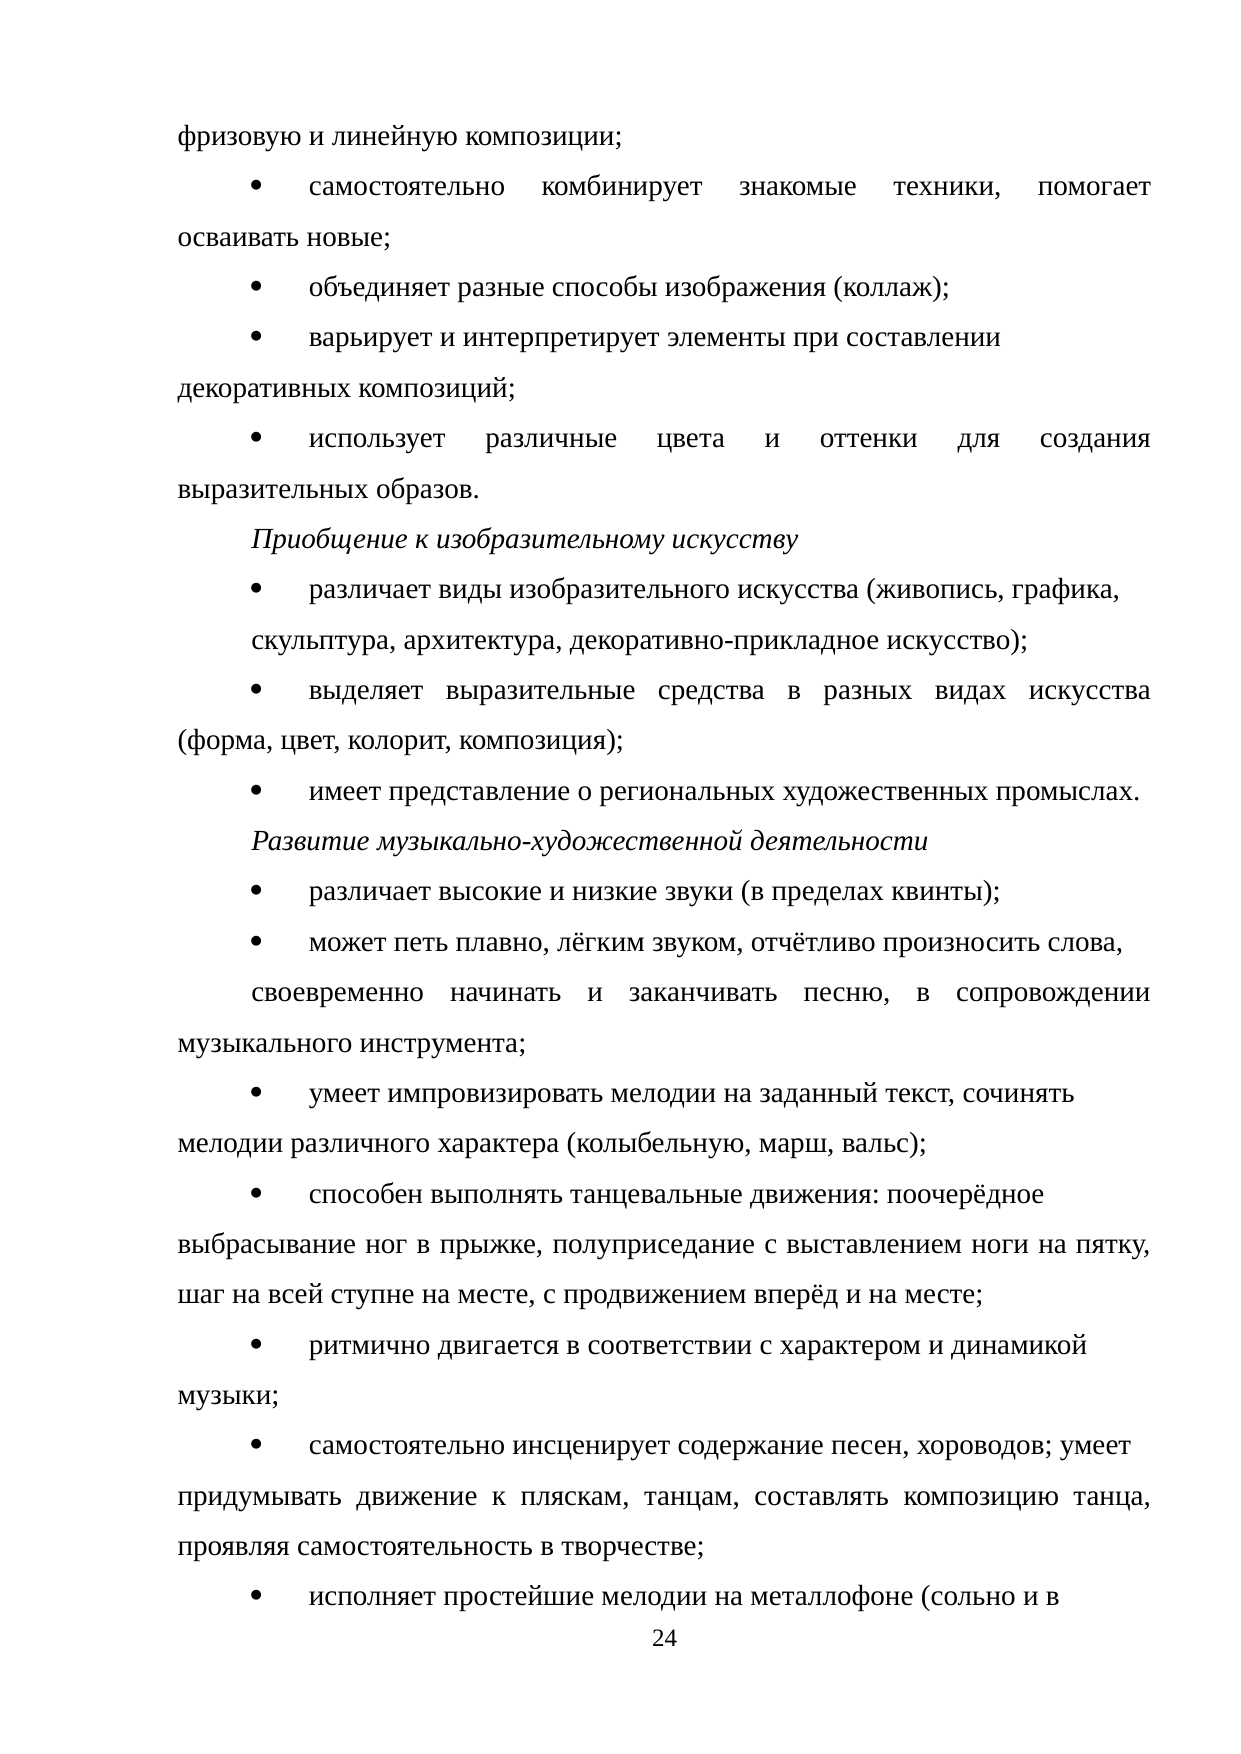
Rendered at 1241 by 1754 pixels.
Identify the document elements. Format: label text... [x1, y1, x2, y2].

text фризовую и линейную композиции; [177, 118, 1152, 152]
list различает виды изобразительного искусства (живопись, графика, [177, 571, 1152, 605]
list использует различные цвета и оттенки для создания выразительных образов. [177, 420, 1152, 504]
list самостоятельно комбинирует знакомые техники, помогает осваивать новые; [177, 168, 1152, 252]
text своевременно начинать и заканчивать песню, в сопровождении музыкального инструмента; [177, 974, 1152, 1058]
text скульптура, архитектура, декоративно-прикладное искусство); [177, 622, 1152, 655]
text выбрасывание ног в прыжке, полуприседание с выставлением ноги на пятку, шаг на всей ступне на месте, с продвижением вперёд и на месте; [177, 1226, 1152, 1310]
text придумывать движение к пляскам, танцам, составлять композицию танца, проявляя самостоятельность в творчестве; [177, 1478, 1152, 1562]
text мелодии различного характера (колыбельную, марш, вальс); [177, 1125, 1152, 1159]
list варьирует и интерпретирует элементы при составлении [177, 319, 1152, 353]
list различает высокие и низкие звуки (в пределах квинты); [177, 873, 1152, 907]
list может петь плавно, лёгким звуком, отчётливо произносить слова, [177, 924, 1152, 958]
list объединяет разные способы изображения (коллаж); [177, 269, 1152, 303]
text декоративных композиций; [177, 370, 1152, 403]
list способен выполнять танцевальные движения: поочерёдное [177, 1176, 1152, 1209]
text Развитие музыкально-художественной деятельности [177, 823, 1152, 857]
list умеет импровизировать мелодии на заданный текст, сочинять [177, 1075, 1152, 1109]
list исполняет простейшие мелодии на металлофоне (сольно и в [177, 1578, 1152, 1612]
list имеет представление о региональных художественных промыслах. [177, 773, 1152, 806]
text Приобщение к изобразительному искусству [177, 521, 1152, 554]
text музыки; [177, 1377, 1152, 1411]
list выделяет выразительные средства в разных видах искусства (форма, цвет, колорит, композиция); [177, 672, 1152, 756]
list ритмично двигается в соответствии с характером и динамикой [177, 1327, 1152, 1360]
list самостоятельно инсценирует содержание песен, хороводов; умеет [177, 1427, 1152, 1461]
